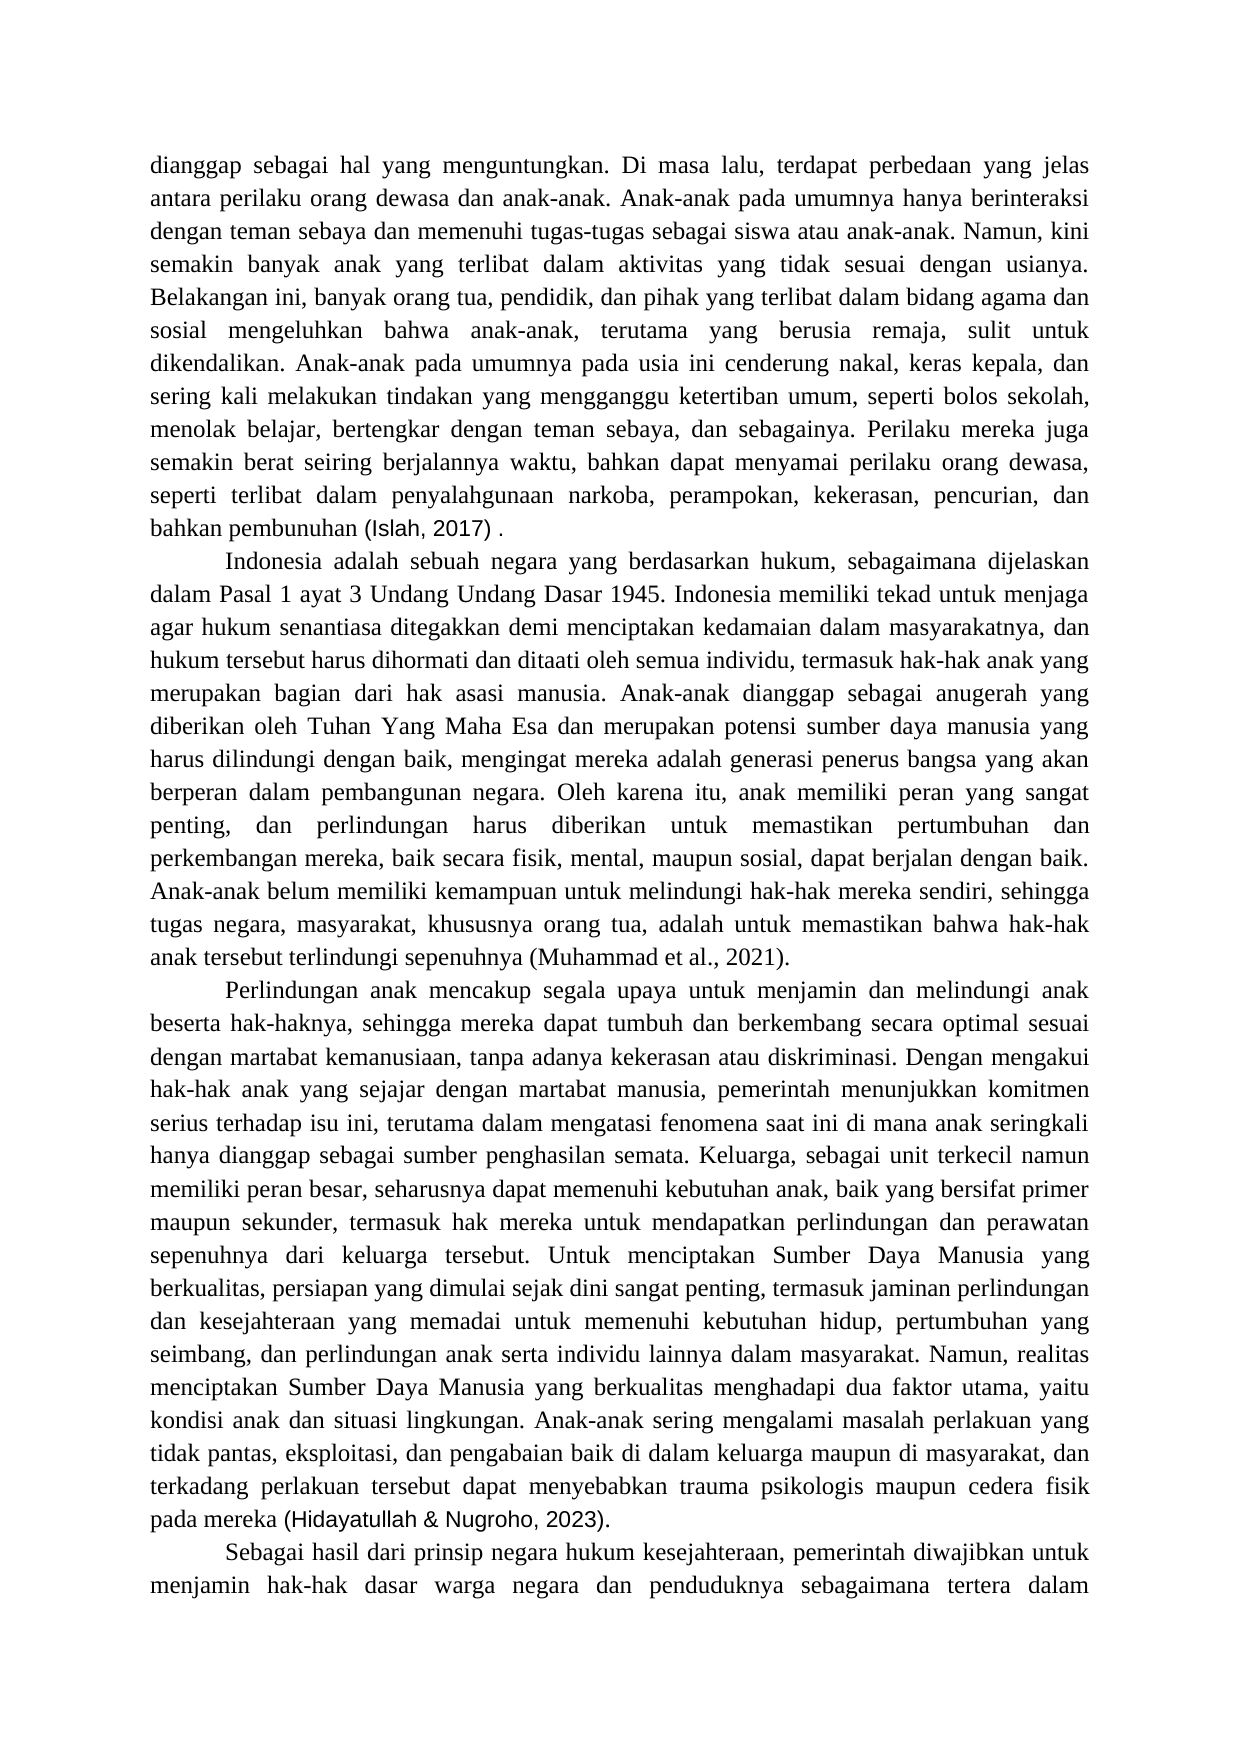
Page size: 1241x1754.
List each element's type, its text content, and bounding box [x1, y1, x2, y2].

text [150, 150, 1090, 542]
text Indonesia adalah sebuah negara yang berdasarkan hukum, sebagaimana dijelaskan dalam Pasal 1 ayat 3 Undang Undang Dasar 1945. Indonesia memiliki tekad untuk menjaga agar hukum senantiasa ditegakkan demi menciptakan kedamaian dalam masyarakatnya, dan hukum tersebut harus dihormati dan ditaati oleh semua individu, termasuk hak-hak anak yang merupakan bagian dari hak asasi manusia. Anak-anak dianggap sebagai anugerah yang diberikan oleh Tuhan Yang Maha Esa dan merupakan potensi sumber daya manusia yang harus dilindungi dengan baik, mengingat mereka adalah generasi penerus bangsa yang akan berperan dalam pembangunan negara. Oleh karena itu, anak memiliki peran yang sangat penting, dan perlindungan harus diberikan untuk memastikan pertumbuhan dan perkembangan mereka, baik secara fisik, mental, maupun sosial, dapat berjalan dengan baik. Anak-anak belum memiliki kemampuan untuk melindungi hak-hak mereka sendiri, sehingga tugas negara, masyarakat, khususnya orang tua, adalah untuk memastikan bahwa hak-hak anak tersebut terlindungi sepenuhnya . [150, 546, 1090, 971]
text Perlindungan anak mencakup segala upaya untuk menjamin dan melindungi anak beserta hak-haknya, sehingga mereka dapat tumbuh dan berkembang secara optimal sesuai dengan martabat kemanusiaan, tanpa adanya kekerasan atau diskriminasi. Dengan mengakui hak-hak anak yang sejajar dengan martabat manusia, pemerintah menunjukkan komitmen serius terhadap isu ini, terutama dalam mengatasi fenomena saat ini di mana anak seringkali hanya dianggap sebagai sumber penghasilan semata. Keluarga, sebagai unit terkecil namun memiliki peran besar, seharusnya dapat memenuhi kebutuhan anak, baik yang bersifat primer maupun sekunder, termasuk hak mereka untuk mendapatkan perlindungan dan perawatan sepenuhnya dari keluarga tersebut. Untuk menciptakan Sumber Daya Manusia yang berkualitas, persiapan yang dimulai sejak dini sangat penting, termasuk jaminan perlindungan dan kesejahteraan yang memadai untuk memenuhi kebutuhan hidup, pertumbuhan yang seimbang, dan perlindungan anak serta individu lainnya dalam masyarakat. Namun, realitas menciptakan Sumber Daya Manusia yang berkualitas menghadapi dua faktor utama, yaitu kondisi anak dan situasi lingkungan. Anak-anak sering mengalami masalah perlakuan yang tidak pantas, eksploitasi, dan pengabaian baik di dalam keluarga maupun di masyarakat, dan terkadang perlakuan tersebut dapat menyebabkan trauma psikologis maupun cedera fisik pada mereka . [150, 976, 1090, 1533]
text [150, 1537, 1090, 1599]
